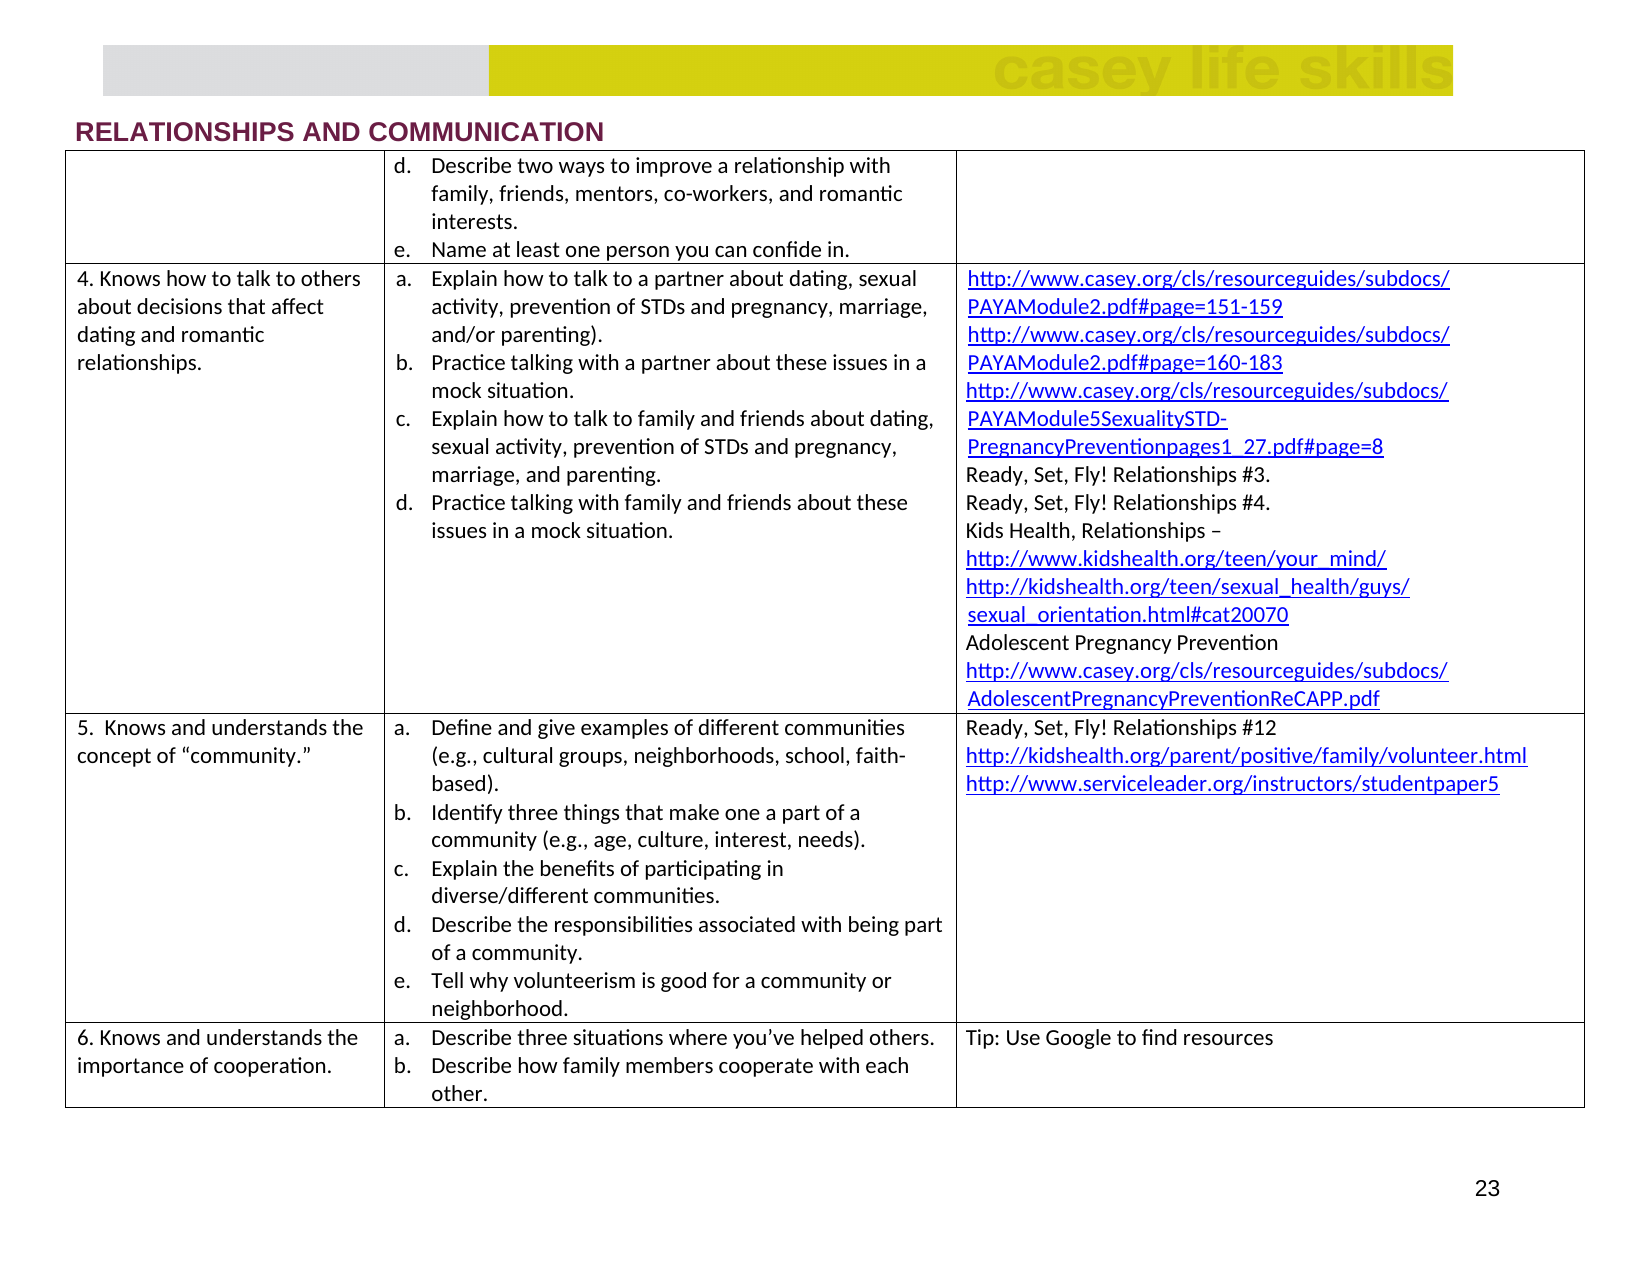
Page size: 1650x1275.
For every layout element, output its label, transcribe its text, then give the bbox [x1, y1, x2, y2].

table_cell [385, 151, 956, 263]
table_cell Ready, Set, Fly! Relationships #12 http://kidshealth.org/parent/positive/family/volunteer.html http://www.serviceleader.org/instructors/studentpaper5 [957, 714, 1584, 1022]
table_cell Define and give examples of different communities (e.g., cultural groups, neighborhoods, school, faith-based). Identify three things that make one a part of a community (e.g., age, culture, interest, needs). Explain the benefits of participating in diverse/different communities. Describe the responsibilities associated with being part of a community. Tell why volunteerism is good for a community or neighborhood. [385, 714, 956, 1022]
table_cell http://www.casey.org/cls/resourceguides/subdocs/PAYAModule2.pdf#page=151-159 http://www.casey.org/cls/resourceguides/subdocs/PAYAModule2.pdf#page=160-183 http://www.casey.org/cls/resourceguides/subdocs/PAYAModule5SexualitySTD-PregnancyPreventionpages1_27.pdf#page=8 Ready, Set, Fly! Relationships #3. Ready, Set, Fly! Relationships #4. Kids Health, Relationships – http://www.kidshealth.org/teen/your_mind/ http://kidshealth.org/teen/sexual_health/guys/sexual_orientation.html#cat20070 Adolescent Pregnancy Prevention http://www.casey.org/cls/resourceguides/subdocs/AdolescentPregnancyPreventionReCAPP.pdf [957, 264, 1584, 712]
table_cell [957, 1023, 1584, 1107]
table_cell 4. Knows how to talk to others about decisions that affect dating and romantic relationships. [66, 264, 384, 712]
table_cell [957, 151, 1584, 263]
table_cell Explain how to talk to a partner about dating, sexual activity, prevention of STDs and pregnancy, marriage, and/or parenting). Practice talking with a partner about these issues in a mock situation. Explain how to talk to family and friends about dating, sexual activity, prevention of STDs and pregnancy, marriage, and parenting. Practice talking with family and friends about these issues in a mock situation. [385, 264, 956, 712]
picture [103, 45, 1454, 96]
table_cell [66, 1023, 384, 1107]
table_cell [66, 151, 384, 263]
table_cell 5. Knows and understands the concept of “community.” [66, 714, 384, 1022]
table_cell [385, 1023, 956, 1107]
